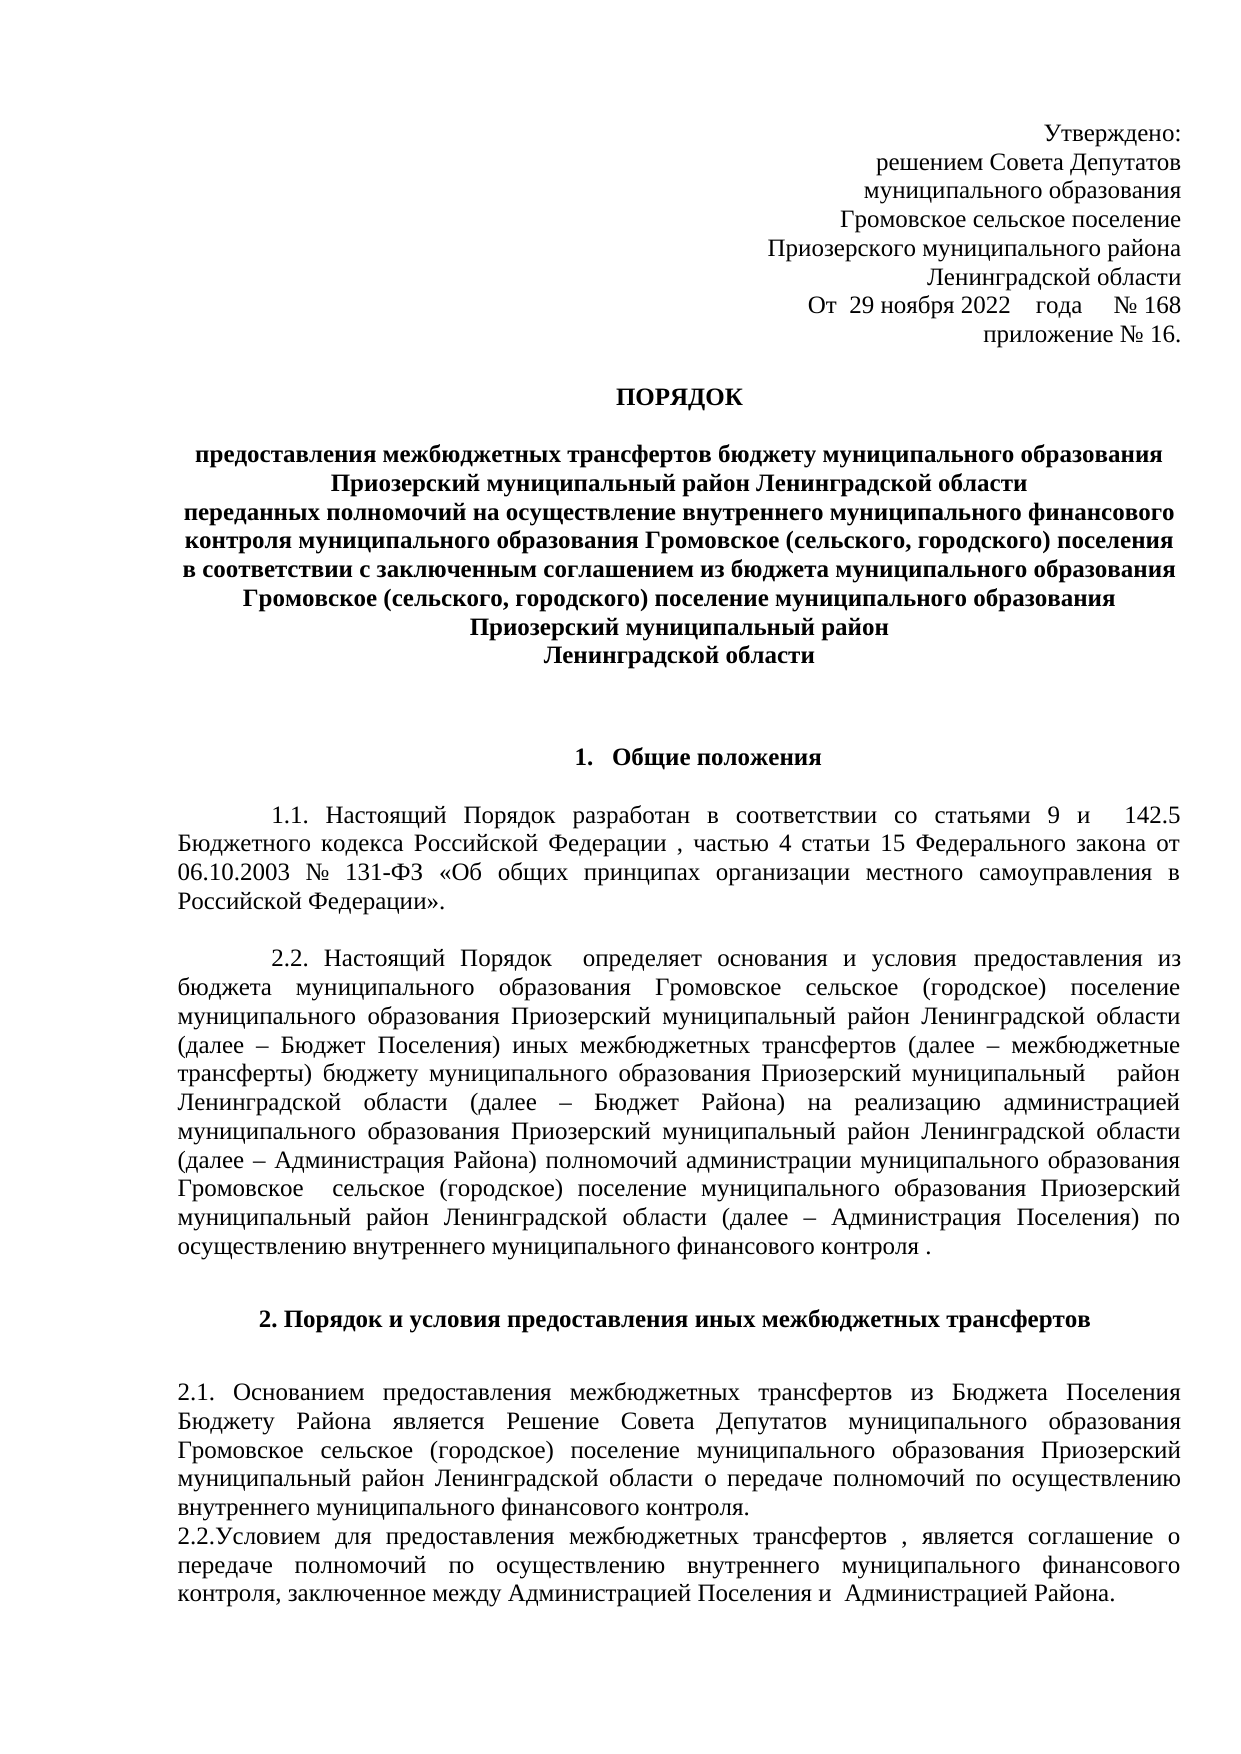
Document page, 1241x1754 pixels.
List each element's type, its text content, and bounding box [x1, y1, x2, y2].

text 2.1. Основанием предоставления межбюджетных трансфертов из Бюджета Поселения Бюджету Района является Решение Совета Депутатов муниципального образования Громовское сельское (городское) поселение муниципального образования Приозерский муниципальный район Ленинградской области о передаче полномочий по осуществлению внутреннего муниципального финансового контроля. [177, 1377, 1181, 1521]
text 2.2.Условием для предоставления межбюджетных трансфертов , является соглашение о передаче полномочий по осуществлению внутреннего муниципального финансового контроля, заключенное между Администрацией Поселения и Администрацией Района. [177, 1521, 1181, 1607]
text Громовское сельское поселение [177, 204, 1181, 233]
list Общие положения [215, 742, 1181, 771]
text решением Совета Депутатов [177, 147, 1181, 176]
text Ленинградской области [177, 262, 1181, 291]
text Утверждено: [177, 118, 1181, 147]
text приложение № 16. [177, 319, 1181, 348]
text От 29 ноября 2022 года № 168 [177, 291, 1181, 319]
title ПОРЯДОК [177, 382, 1181, 410]
title Ленинградской области [177, 640, 1181, 669]
text 2.2. Настоящий Порядок определяет основания и условия предоставления из бюджета муниципального образования Громовское сельское (городское) поселение муниципального образования Приозерский муниципальный район Ленинградской области (далее – Бюджет Поселения) иных межбюджетных трансфертов (далее – межбюджетные трансферты) бюджету муниципального образования Приозерский муниципальный район Ленинградской области (далее – Бюджет Района) на реализацию администрацией муниципального образования Приозерский муниципальный район Ленинградской области (далее – Администрация Района) полномочий администрации муниципального образования Громовское сельское (городское) поселение муниципального образования Приозерский муниципальный район Ленинградской области (далее – Администрация Поселения) по осуществлению внутреннего муниципального финансового контроля . [177, 943, 1181, 1260]
text 1.1. Настоящий Порядок разработан в соответствии со статьями 9 и 142.5 Бюджетного кодекса Российской Федерации , частью 4 статьи 15 Федерального закона от 06.10.2003 № 131-ФЗ «Об общих принципах организации местного самоуправления в Российской Федерации». [177, 800, 1181, 915]
title переданных полномочий на осуществление внутреннего муниципального финансового контроля муниципального образования Громовское (сельского, городского) поселения в соответствии с заключенным соглашением из бюджета муниципального образования Громовское (сельского, городского) поселение муниципального образования Приозерский муниципальный район [177, 497, 1181, 640]
text муниципального образования [177, 176, 1181, 204]
title предоставления межбюджетных трансфертов бюджету муниципального образования Приозерский муниципальный район Ленинградской области [177, 439, 1181, 497]
text Приозерского муниципального района [177, 233, 1181, 262]
text 2. Порядок и условия предоставления иных межбюджетных трансфертов [177, 1304, 1181, 1333]
